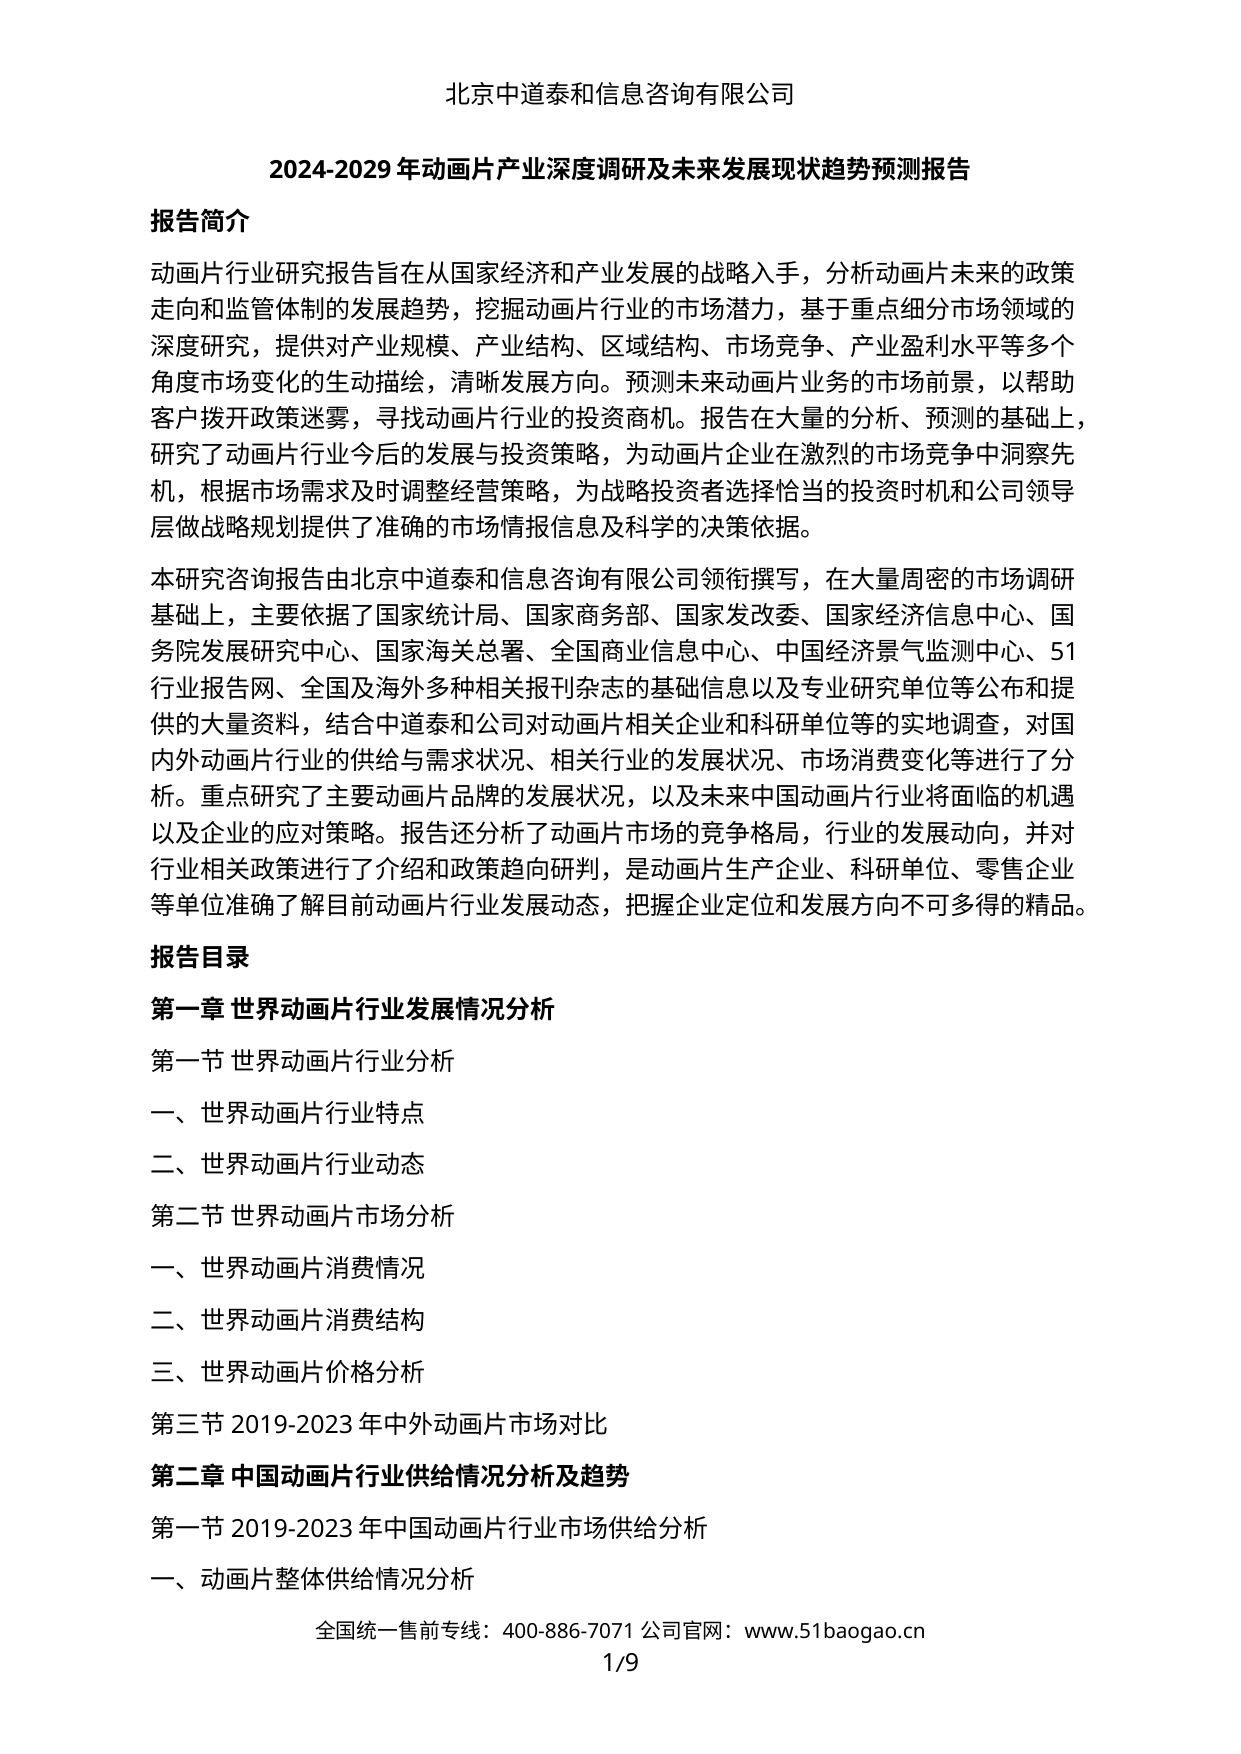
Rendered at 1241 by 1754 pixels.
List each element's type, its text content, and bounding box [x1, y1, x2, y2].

text 第一章 世界动画片行业发展情况分析 [150, 989, 1090, 1026]
text 本研究咨询报告由北京中道泰和信息咨询有限公司领衔撰写，在大量周密的市场调研基础上，主要依据了国家统计局、国家商务部、国家发改委、国家经济信息中心、国务院发展研究中心、国家海关总署、全国商业信息中心、中国经济景气监测中心、51行业报告网、全国及海外多种相关报刊杂志的基础信息以及专业研究单位等公布和提供的大量资料，结合中道泰和公司对动画片相关企业和科研单位等的实地调查，对国内外动画片行业的供给与需求状况、相关行业的发展状况、市场消费变化等进行了分析。重点研究了主要动画片品牌的发展状况，以及未来中国动画片行业将面临的机遇以及企业的应对策略。报告还分析了动画片市场的竞争格局，行业的发展动向，并对行业相关政策进行了介绍和政策趋向研判，是动画片生产企业、科研单位、零售企业等单位准确了解目前动画片行业发展动态，把握企业定位和发展方向不可多得的精品。 [150, 559, 1090, 922]
text 一、世界动画片消费情况 [150, 1249, 1090, 1285]
text 二、世界动画片消费结构 [150, 1301, 1090, 1337]
text 报告目录 [150, 937, 1090, 974]
text 第三节 2019-2023年中外动画片市场对比 [150, 1404, 1090, 1441]
text 第二节 世界动画片市场分析 [150, 1197, 1090, 1233]
text 二、世界动画片行业动态 [150, 1145, 1090, 1181]
text 第二章 中国动画片行业供给情况分析及趋势 [150, 1456, 1090, 1492]
text 第一节 2019-2023年中国动画片行业市场供给分析 [150, 1508, 1090, 1544]
text 报告简介 [150, 202, 1090, 238]
text 第一节 世界动画片行业分析 [150, 1041, 1090, 1077]
text 2024-2029年动画片产业深度调研及未来发展现状趋势预测报告 [150, 150, 1090, 186]
text 三、世界动画片价格分析 [150, 1352, 1090, 1389]
text 一、动画片整体供给情况分析 [150, 1560, 1090, 1596]
text 一、世界动画片行业特点 [150, 1093, 1090, 1129]
text 动画片行业研究报告旨在从国家经济和产业发展的战略入手，分析动画片未来的政策走向和监管体制的发展趋势，挖掘动画片行业的市场潜力，基于重点细分市场领域的深度研究，提供对产业规模、产业结构、区域结构、市场竞争、产业盈利水平等多个角度市场变化的生动描绘，清晰发展方向。预测未来动画片业务的市场前景，以帮助客户拨开政策迷雾，寻找动画片行业的投资商机。报告在大量的分析、预测的基础上，研究了动画片行业今后的发展与投资策略，为动画片企业在激烈的市场竞争中洞察先机，根据市场需求及时调整经营策略，为战略投资者选择恰当的投资时机和公司领导层做战略规划提供了准确的市场情报信息及科学的决策依据。 [150, 254, 1090, 544]
